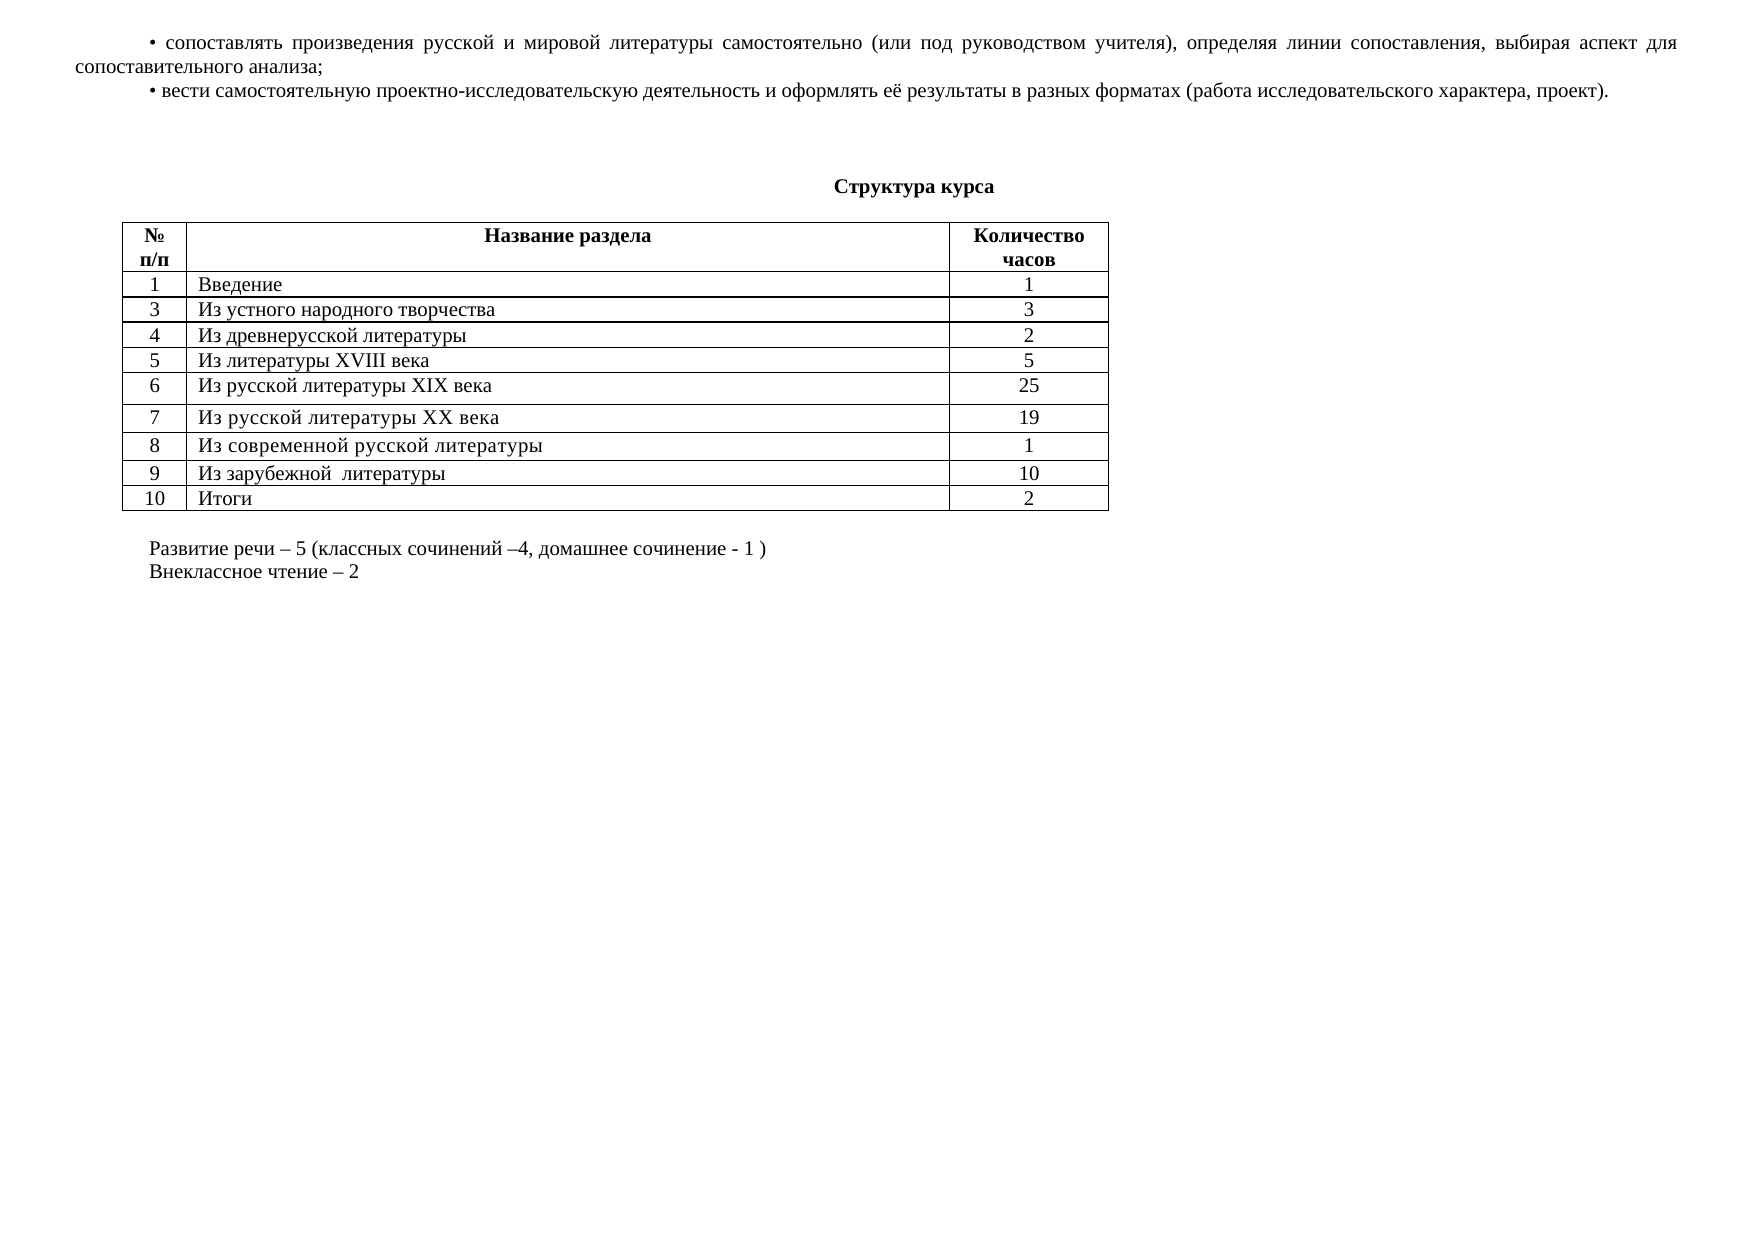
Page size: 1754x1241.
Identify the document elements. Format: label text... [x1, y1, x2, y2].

text Внеклассное чтение – 2 [75, 559, 1679, 583]
table_cell 25 [950, 373, 1108, 404]
table_header Количество часов [950, 223, 1108, 271]
table_cell 1 [950, 433, 1108, 460]
table_cell 2 [950, 486, 1108, 510]
text Структура курса [75, 174, 1679, 198]
text • вести самостоятельную проектно-исследовательскую деятельность и оформлять её результаты в разных форматах (работа исследовательского характера, проект). [75, 78, 1679, 102]
table_cell 8 [123, 433, 186, 460]
table_cell 19 [950, 405, 1108, 432]
table_cell Из литературы XVIII века [187, 348, 949, 372]
table_cell 1 [123, 272, 186, 296]
table_cell 3 [950, 298, 1108, 321]
table_cell Из русской литературы XIX века [187, 373, 949, 404]
table_cell 6 [123, 373, 186, 404]
table_cell Из древнерусской литературы [187, 323, 949, 347]
table_cell 5 [123, 348, 186, 372]
table_cell Введение [187, 272, 949, 296]
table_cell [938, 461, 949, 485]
text • сопоставлять произведения русской и мировой литературы самостоятельно (или под руководством учителя), определяя линии сопоставления, выбирая аспект для сопоставительного анализа; [75, 29, 1679, 78]
table_cell 3 [123, 298, 186, 321]
table_cell 4 [123, 323, 186, 347]
table_cell 10 [950, 461, 1108, 485]
table_cell Итоги [187, 486, 949, 510]
table_cell Из русской литературы XX века [187, 405, 949, 432]
table_cell Из устного народного творчества [187, 298, 949, 321]
table_header Название раздела [187, 223, 949, 271]
table_cell 7 [123, 405, 186, 432]
text Развитие речи – 5 (классных сочинений –4, домашнее сочинение - 1 ) [75, 535, 1679, 559]
table_cell 9 [123, 461, 186, 485]
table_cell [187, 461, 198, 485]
table_cell 10 [123, 486, 186, 510]
table_header № п/п [123, 223, 186, 271]
table_cell 5 [950, 348, 1108, 372]
table_cell 1 [950, 272, 1108, 296]
table_cell Из современной русской литературы [187, 433, 949, 460]
table_cell 2 [950, 323, 1108, 347]
